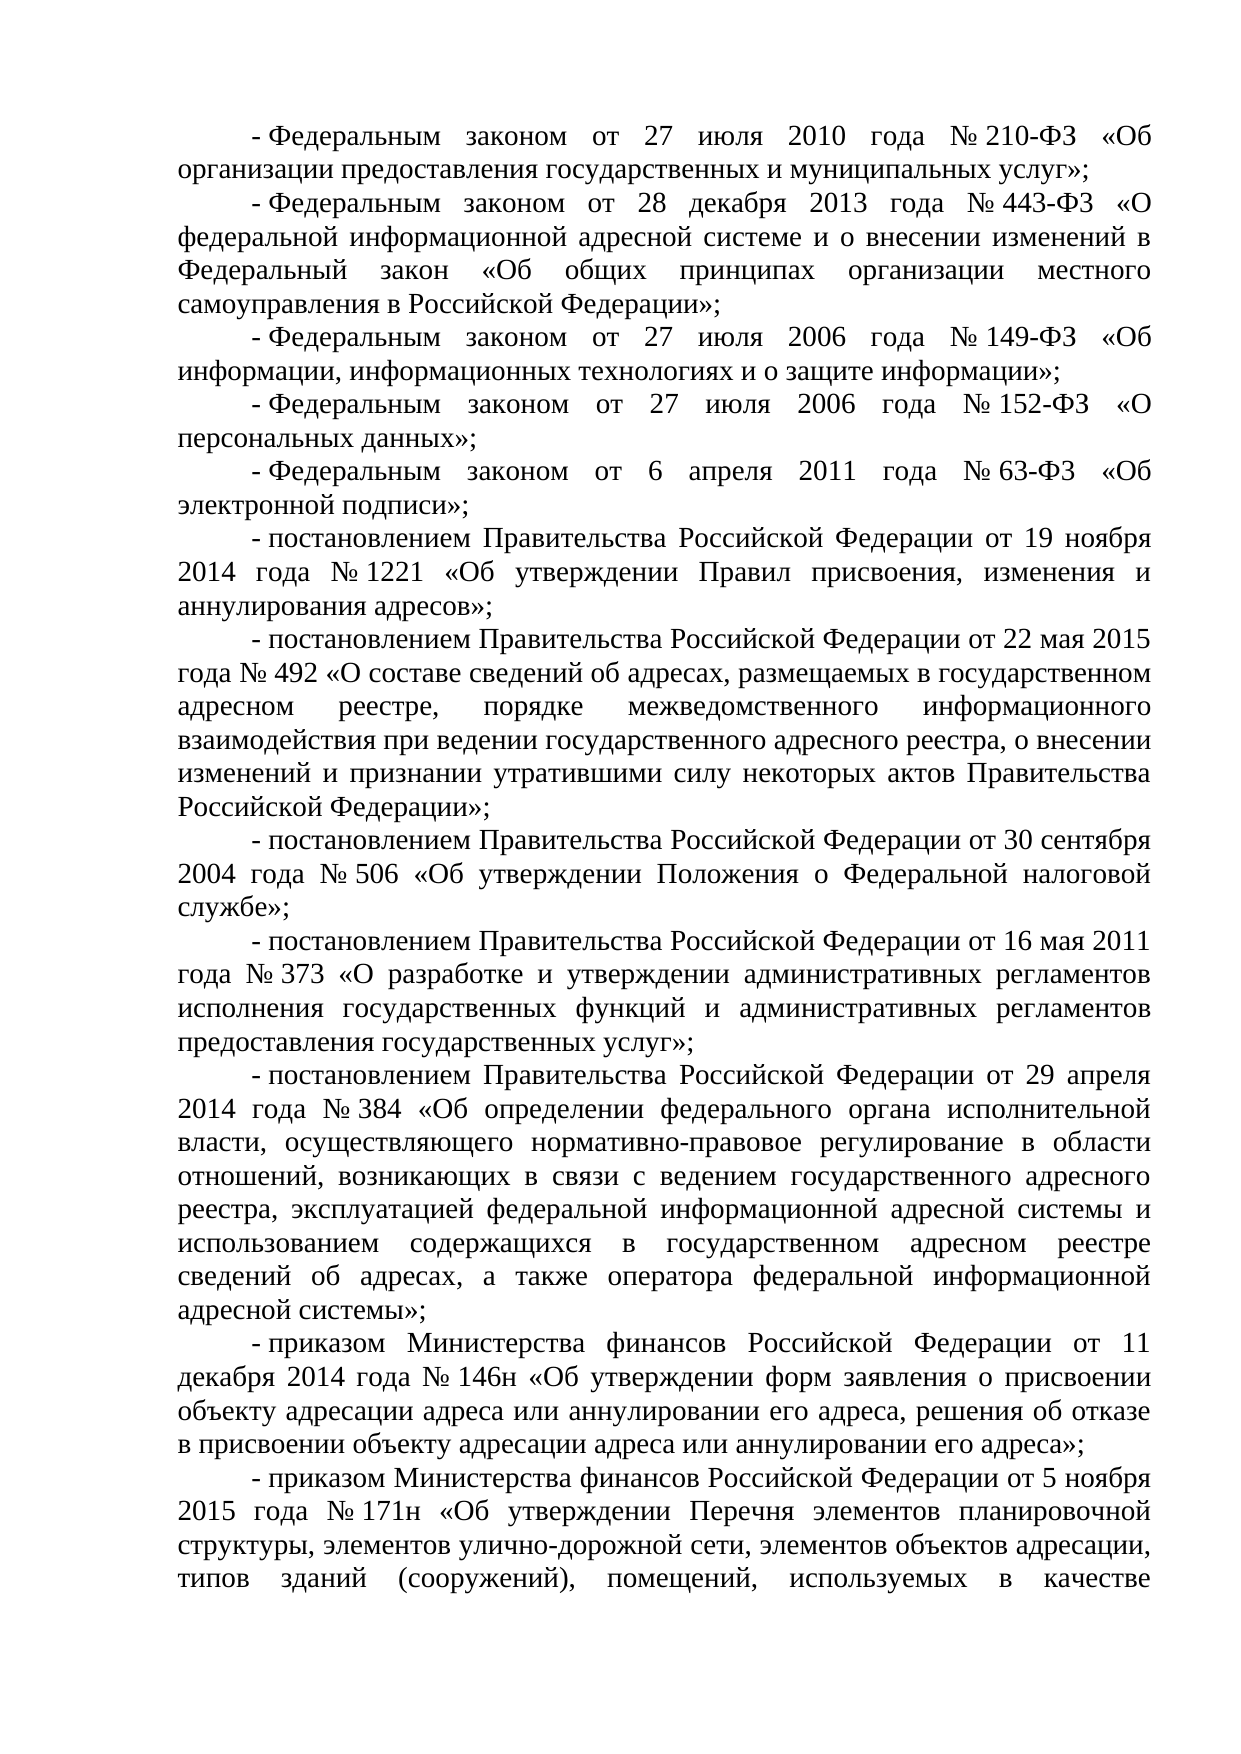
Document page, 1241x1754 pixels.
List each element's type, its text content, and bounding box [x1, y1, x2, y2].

text - Федеральным законом от 27 июля 2006 года № 149-ФЗ «Об информации, информационных технологиях и о защите информации»; [177, 319, 1152, 386]
text - Федеральным законом от 27 июля 2006 года № 152-ФЗ «О персональных данных»; [177, 386, 1152, 453]
text - постановлением Правительства Российской Федерации от 22 мая 2015 года № 492 «О составе сведений об адресах, размещаемых в государственном адресном реестре, порядке межведомственного информационного взаимодействия при ведении государственного адресного реестра, о внесении изменений и признании утратившими силу некоторых актов Правительства Российской Федерации»; [177, 621, 1152, 822]
text - приказом Министерства финансов Российской Федерации от 11 декабря 2014 года № 146н «Об утверждении форм заявления о присвоении объекту адресации адреса или аннулировании его адреса, решения об отказе в присвоении объекту адресации адреса или аннулировании его адреса»; [177, 1326, 1152, 1460]
text - постановлением Правительства Российской Федерации от 29 апреля 2014 года № 384 «Об определении федерального органа исполнительной власти, осуществляющего нормативно-правовое регулирование в области отношений, возникающих в связи с ведением государственного адресного реестра, эксплуатацией федеральной информационной адресной системы и использованием содержащихся в государственном адресном реестре сведений об адресах, а также оператора федеральной информационной адресной системы»; [177, 1057, 1152, 1326]
text - Федеральным законом от 6 апреля 2011 года № 63-Ф3 «Об электронной подписи»; [177, 453, 1152, 521]
text - постановлением Правительства Российской Федерации от 19 ноября 2014 года № 1221 «Об утверждении Правил присвоения, изменения и аннулирования адресов»; [177, 521, 1152, 621]
text - Федеральным законом от 27 июля 2010 года № 210-ФЗ «Об организации предоставления государственных и муниципальных услуг»; [177, 118, 1152, 185]
text - Федеральным законом от 28 декабря 2013 года № 443-Ф3 «О федеральной информационной адресной системе и о внесении изменений в Федеральный закон «Об общих принципах организации местного самоуправления в Российской Федерации»; [177, 185, 1152, 319]
text - постановлением Правительства Российской Федерации от 30 сентября 2004 года № 506 «Об утверждении Положения о Федеральной налоговой службе»; [177, 822, 1152, 923]
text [177, 1460, 1152, 1594]
text - постановлением Правительства Российской Федерации от 16 мая 2011 года № 373 «О разработке и утверждении административных регламентов исполнения государственных функций и административных регламентов предоставления государственных услуг»; [177, 923, 1152, 1057]
